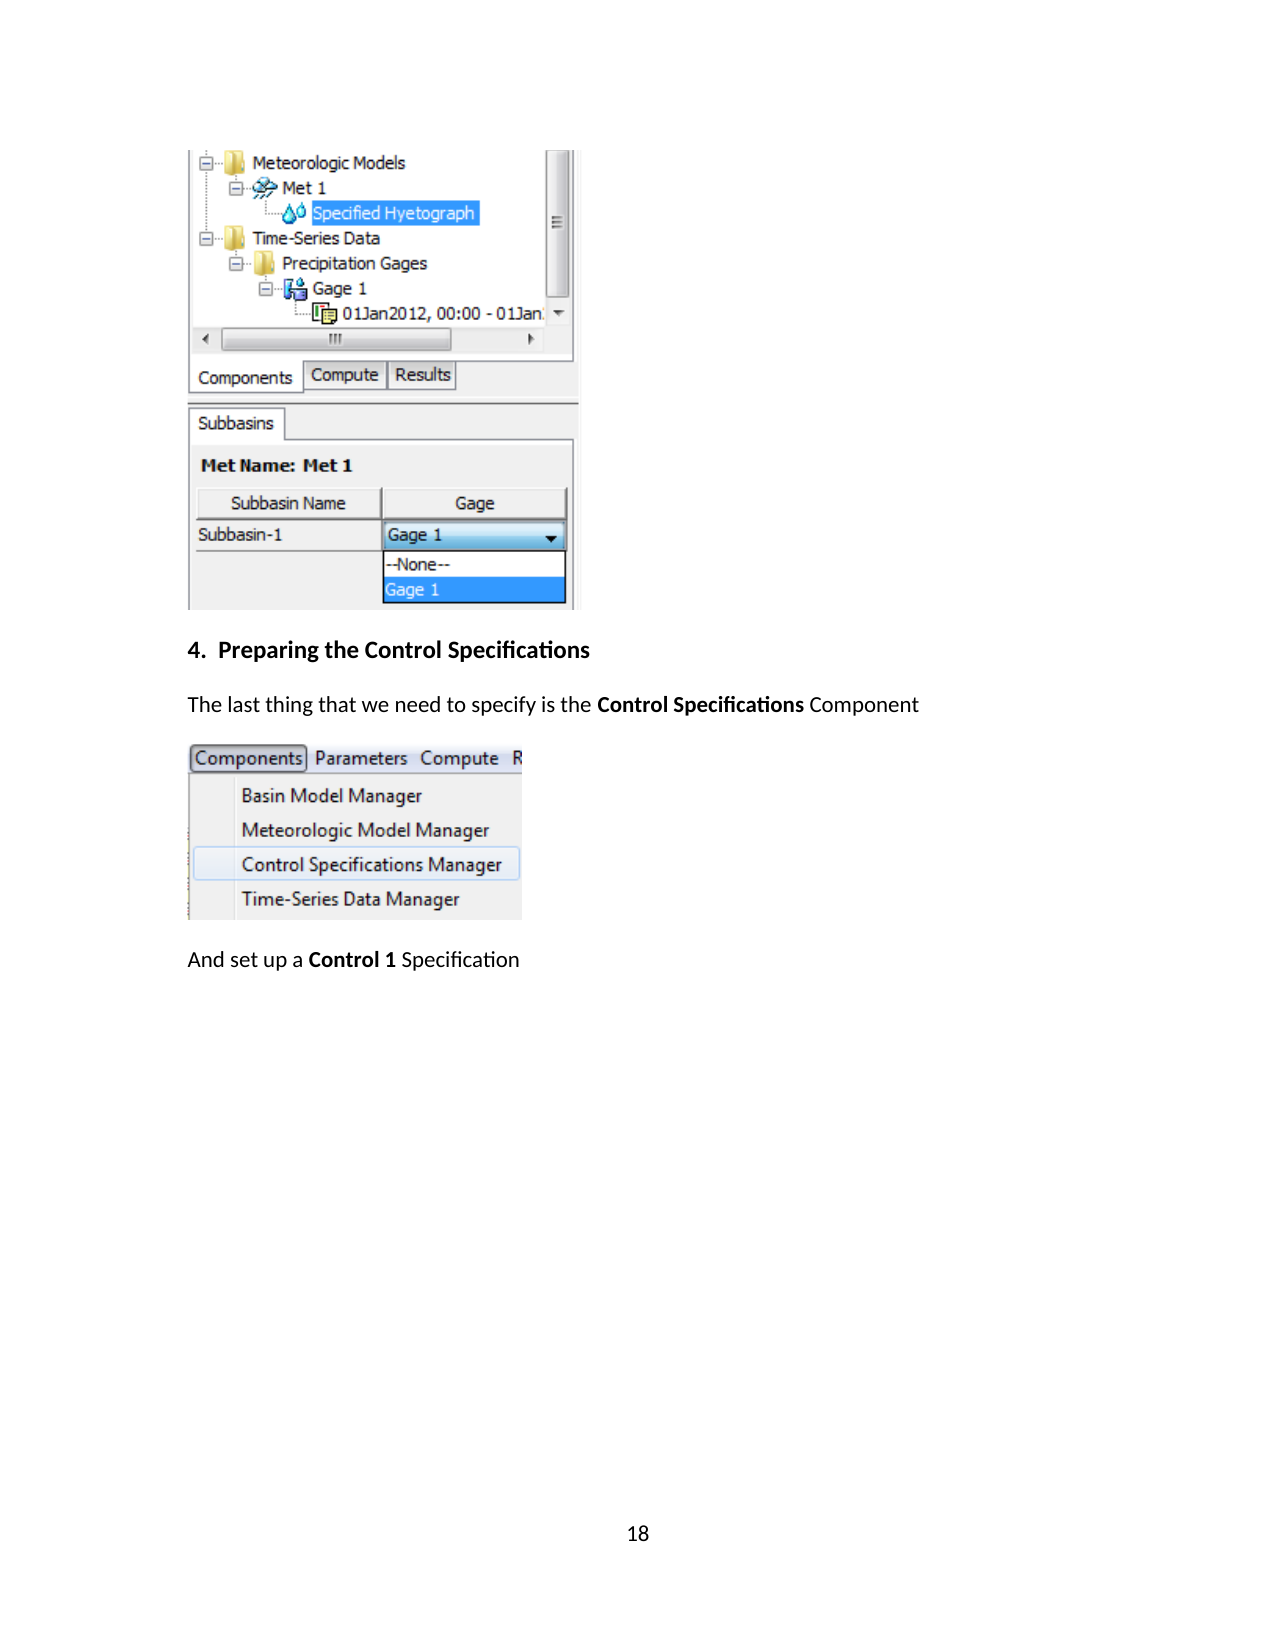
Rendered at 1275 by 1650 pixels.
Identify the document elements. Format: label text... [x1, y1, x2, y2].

picture [187, 743, 522, 920]
picture [187, 150, 582, 610]
text The last thing that we need to specify is the Control Specifications Component [187, 690, 1087, 718]
text And set up a Control 1 Specification [187, 945, 1087, 973]
text 4. Preparing the Control Specifications [187, 634, 1087, 665]
